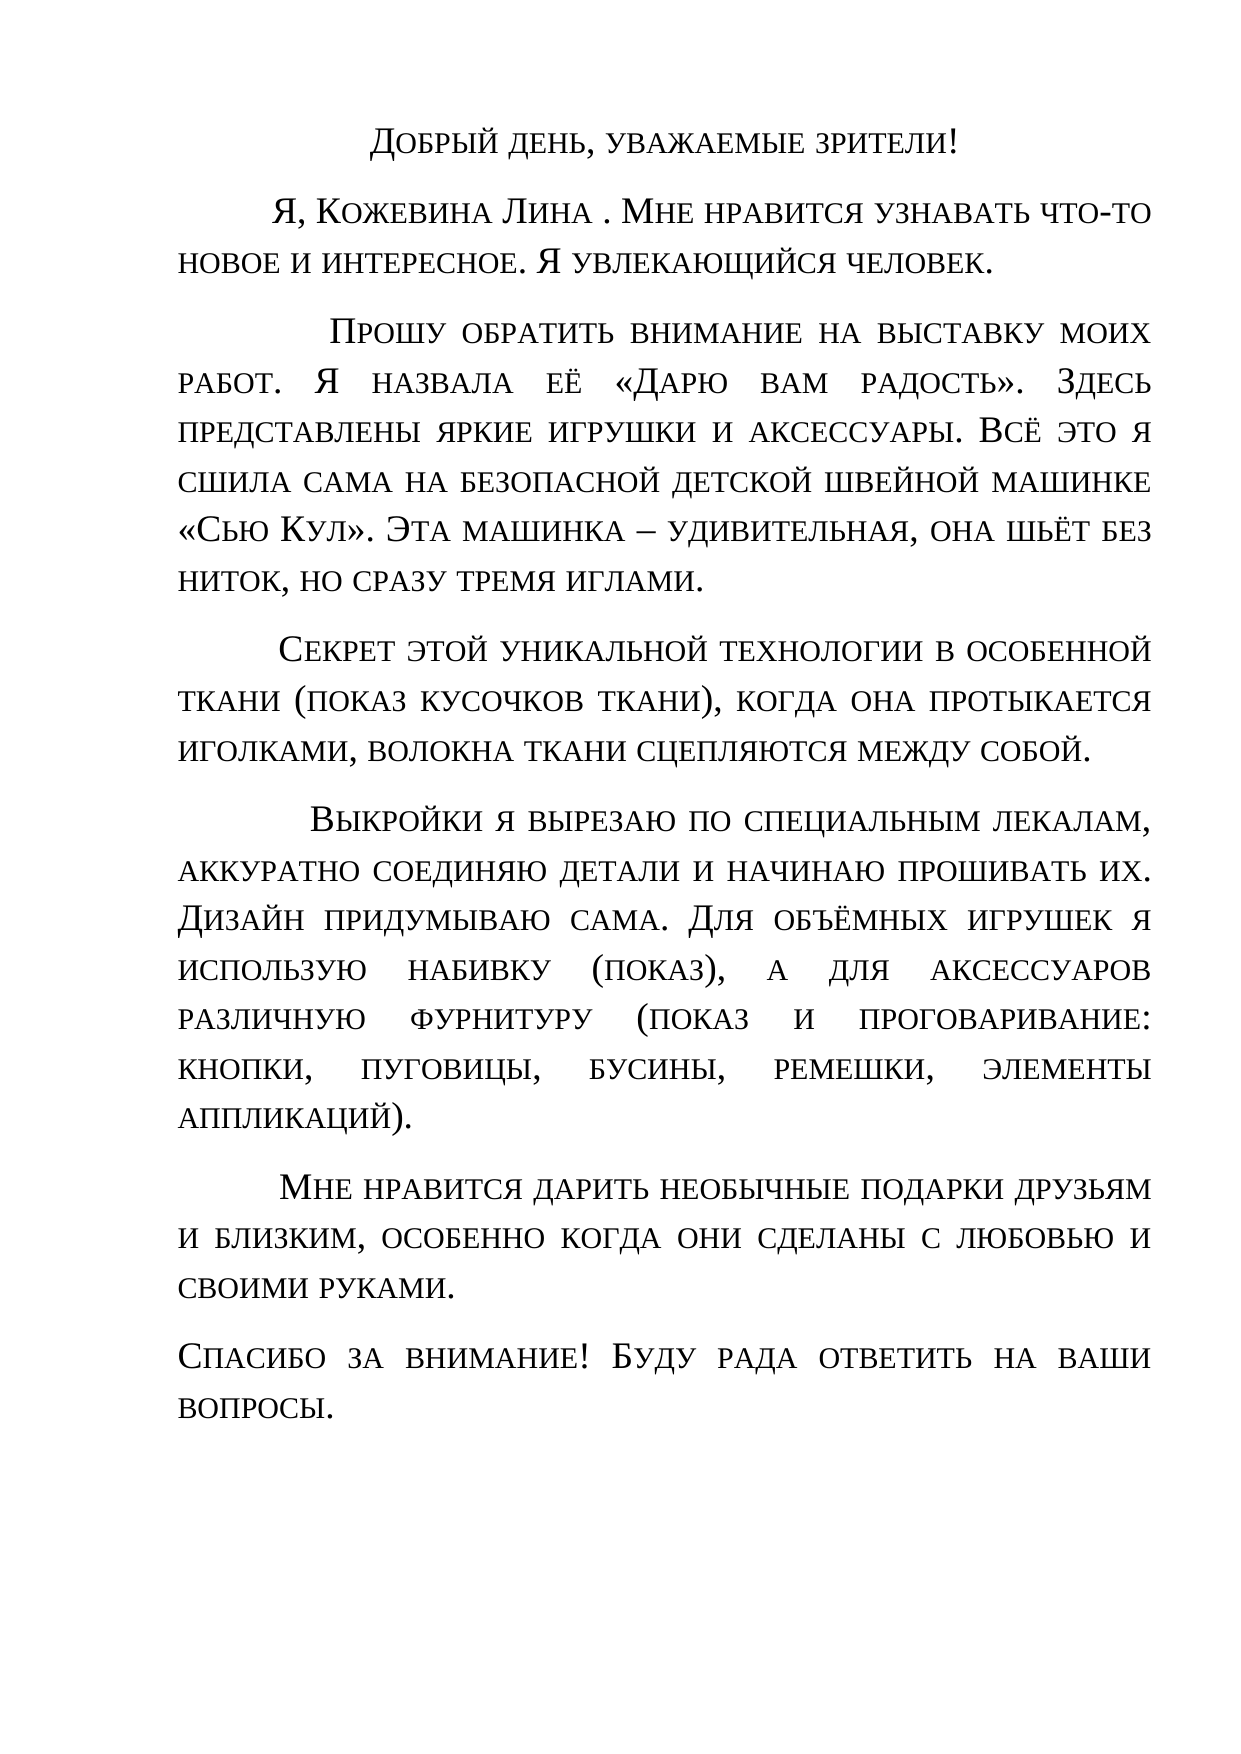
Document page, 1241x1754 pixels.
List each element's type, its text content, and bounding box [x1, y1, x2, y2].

text Я, Кожевина Лина . Мне нравится узнавать что-то новое и интересное. Я увлекающийся человек. [177, 188, 1152, 281]
text Выкройки я вырезаю по специальным лекалам, аккуратно соединяю детали и начинаю прошивать их. Дизайн придумываю сама. Для объёмных игрушек я использую набивку (показ), а для аксессуаров различную фурнитуру (показ и проговаривание: кнопки, пуговицы, бусины, ремешки, элементы аппликаций). [177, 796, 1152, 1137]
text Секрет этой уникальной технологии в особенной ткани (показ кусочков ткани), когда она протыкается иголками, волокна ткани сцепляются между собой. [177, 627, 1152, 769]
text Спасибо за внимание! Буду рада ответить на ваши вопросы. [177, 1334, 1152, 1427]
text Добрый день, уважаемые зрители! [177, 118, 1152, 161]
text Мне нравится дарить необычные подарки друзьям и близким, особенно когда они сделаны с любовью и своими руками. [177, 1164, 1152, 1307]
text Прошу обратить внимание на выставку моих работ. Я назвала её «Дарю вам радость». Здесь представлены яркие игрушки и аксессуары. Всё это я сшила сама на безопасной детской швейной машинке «Сью Кул». Эта машинка – удивительная, она шьёт без ниток, но сразу тремя иглами. [177, 308, 1152, 599]
